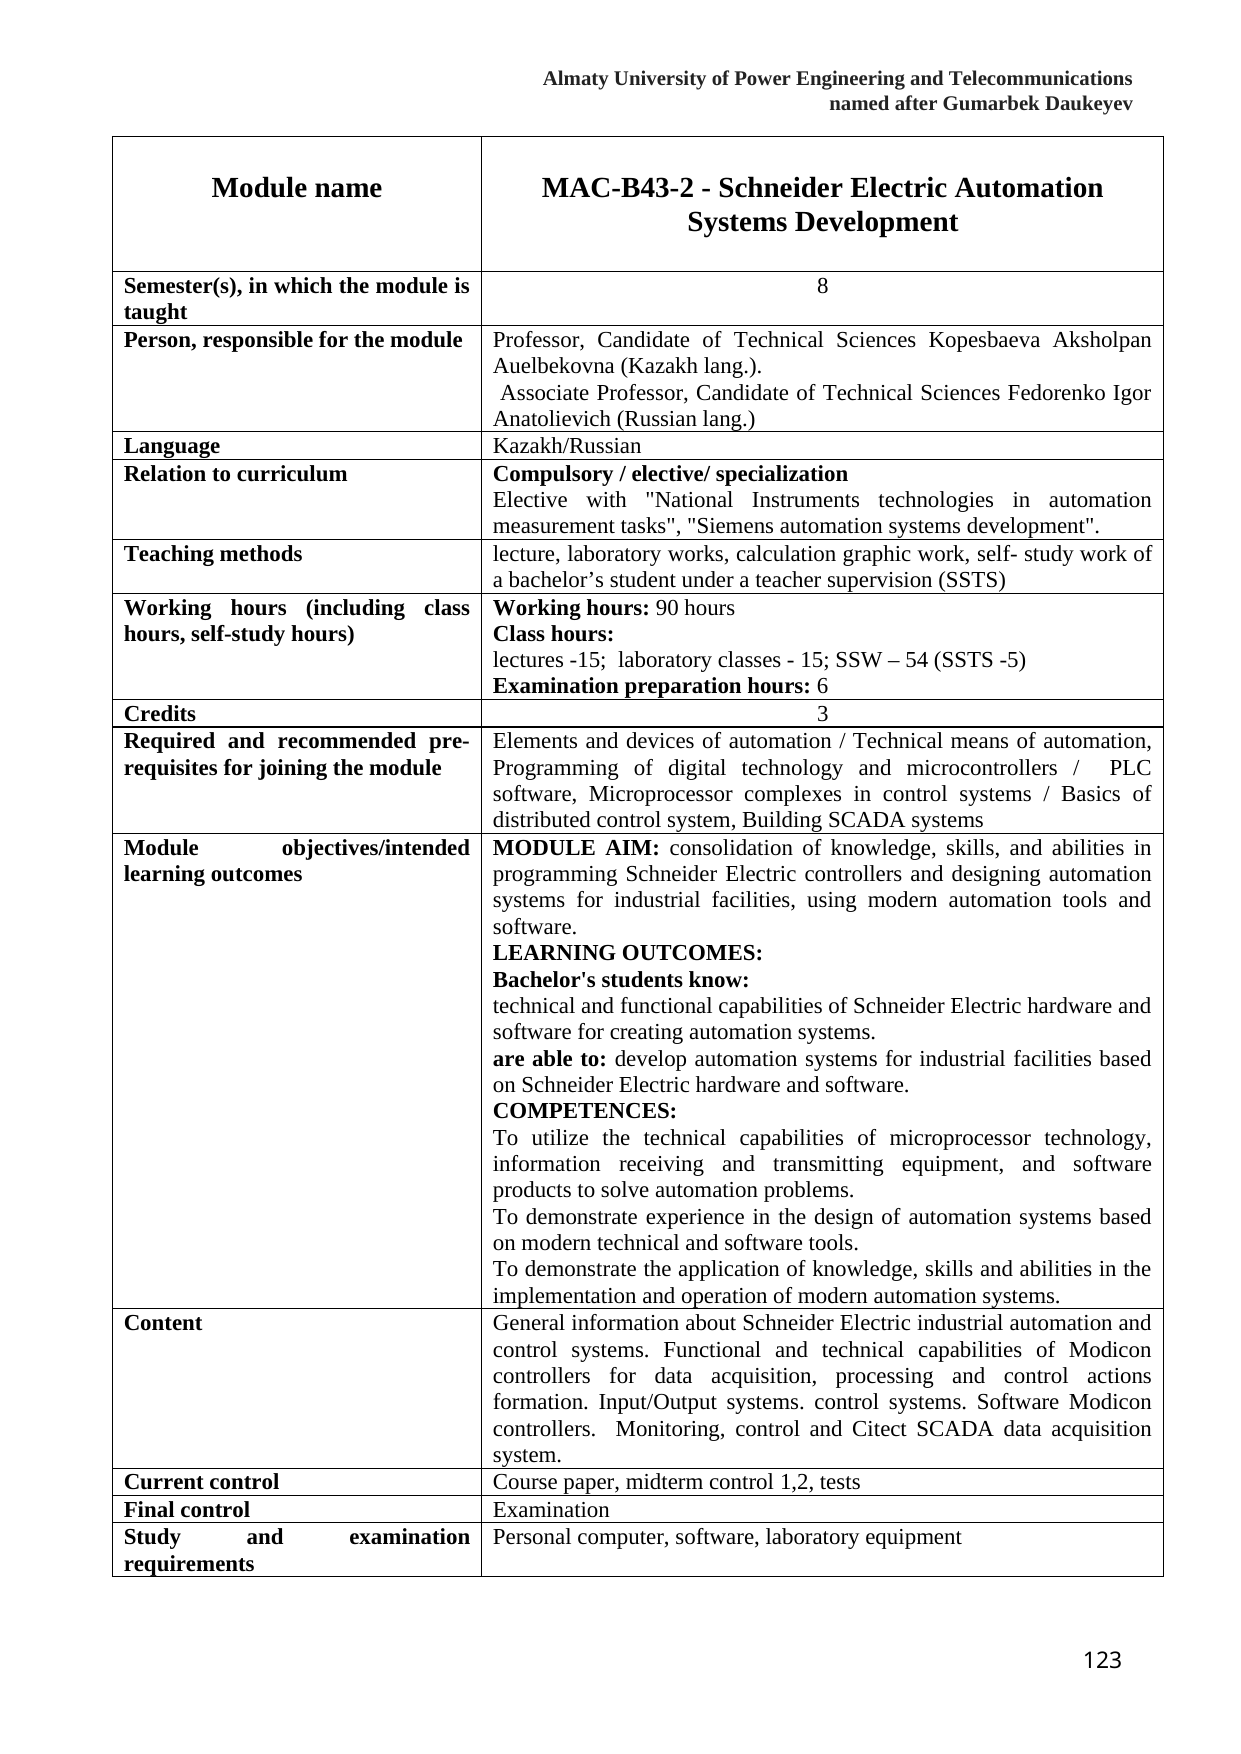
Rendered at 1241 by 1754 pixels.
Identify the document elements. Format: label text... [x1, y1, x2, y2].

table_cell MODULE AIM: consolidation of knowledge, skills, and abilities in programming Schneider Electric controllers and designing automation systems for industrial facilities, using modern automation tools and software. LEARNING OUTCOMES: Bachelor's students know: technical and functional capabilities of Schneider Electric hardware and software for creating automation systems. are able to: develop automation systems for industrial facilities based on Schneider Electric hardware and software. COMPETENCES: To utilize the technical capabilities of microprocessor technology, information receiving and transmitting equipment, and software products to solve automation problems. To demonstrate experience in the design of automation systems based on modern technical and software tools. To demonstrate the application of knowledge, skills and abilities in the implementation and operation of modern automation systems. [482, 834, 1163, 1308]
table_cell Working hours: 90 hours Class hours: lectures -15; laboratory classes - 15; SSW – 54 (SSTS -5) Examination preparation hours: 6 [482, 594, 1163, 699]
table_cell Working hours (including class hours, self-study hours) [113, 594, 481, 699]
table_cell Person, responsible for the module [113, 326, 481, 431]
table_cell Required and recommended pre-requisites for joining the module [113, 728, 481, 833]
table_cell lecture, laboratory works, calculation graphic work, self- study work of a bachelor’s student under a teacher supervision (SSTS) [482, 540, 1163, 592]
table_cell 8 [482, 272, 1163, 325]
table_cell Compulsory / elective/ specialization Elective with "National Instruments technologies in automation measurement tasks", "Siemens automation systems development". [482, 460, 1163, 539]
table_cell Kazakh/Russian [482, 432, 1163, 459]
table_cell Teaching methods [113, 540, 481, 592]
table_cell Module objectives/intended learning outcomes [113, 834, 481, 1308]
table_cell Examination [482, 1496, 1163, 1522]
table_cell Course paper, midterm control 1,2, tests [482, 1469, 1163, 1495]
table_cell Professor, Candidate of Technical Sciences Kopesbaeva Aksholpan Auelbekovna (Kazakh lang.). Associate Professor, Candidate of Technical Sciences Fedorenko Igor Anatolievich (Russian lang.) [482, 326, 1163, 431]
table_cell Personal computer, software, laboratory equipment [482, 1523, 1163, 1576]
table_header Module name [113, 137, 481, 271]
table_cell General information about Schneider Electric industrial automation and control systems. Functional and technical capabilities of Modicon controllers for data acquisition, processing and control actions formation. Input/Output systems. control systems. Software Modicon controllers. Monitoring, control and Citect SCADA data acquisition system. [482, 1309, 1163, 1467]
table_cell Language [113, 432, 481, 459]
table_header MAС-B43-2 - Schneider Electric Automation Systems Development [482, 137, 1163, 271]
table_cell Relation to curriculum [113, 460, 481, 539]
table_cell Final control [113, 1496, 481, 1522]
table_cell Semester(s), in which the module is taught [113, 272, 481, 325]
table_cell Current control [113, 1469, 481, 1495]
table_cell Study and examination requirements [113, 1523, 481, 1576]
table_cell 3 [482, 700, 1163, 726]
table_cell Credits [113, 700, 481, 726]
table_cell Elements and devices of automation / Technical means of automation, Programming of digital technology and microcontrollers / PLC software, Microprocessor complexes in control systems / Basics of distributed control system, Building SCADA systems [482, 728, 1163, 833]
table_cell Content [113, 1309, 481, 1467]
